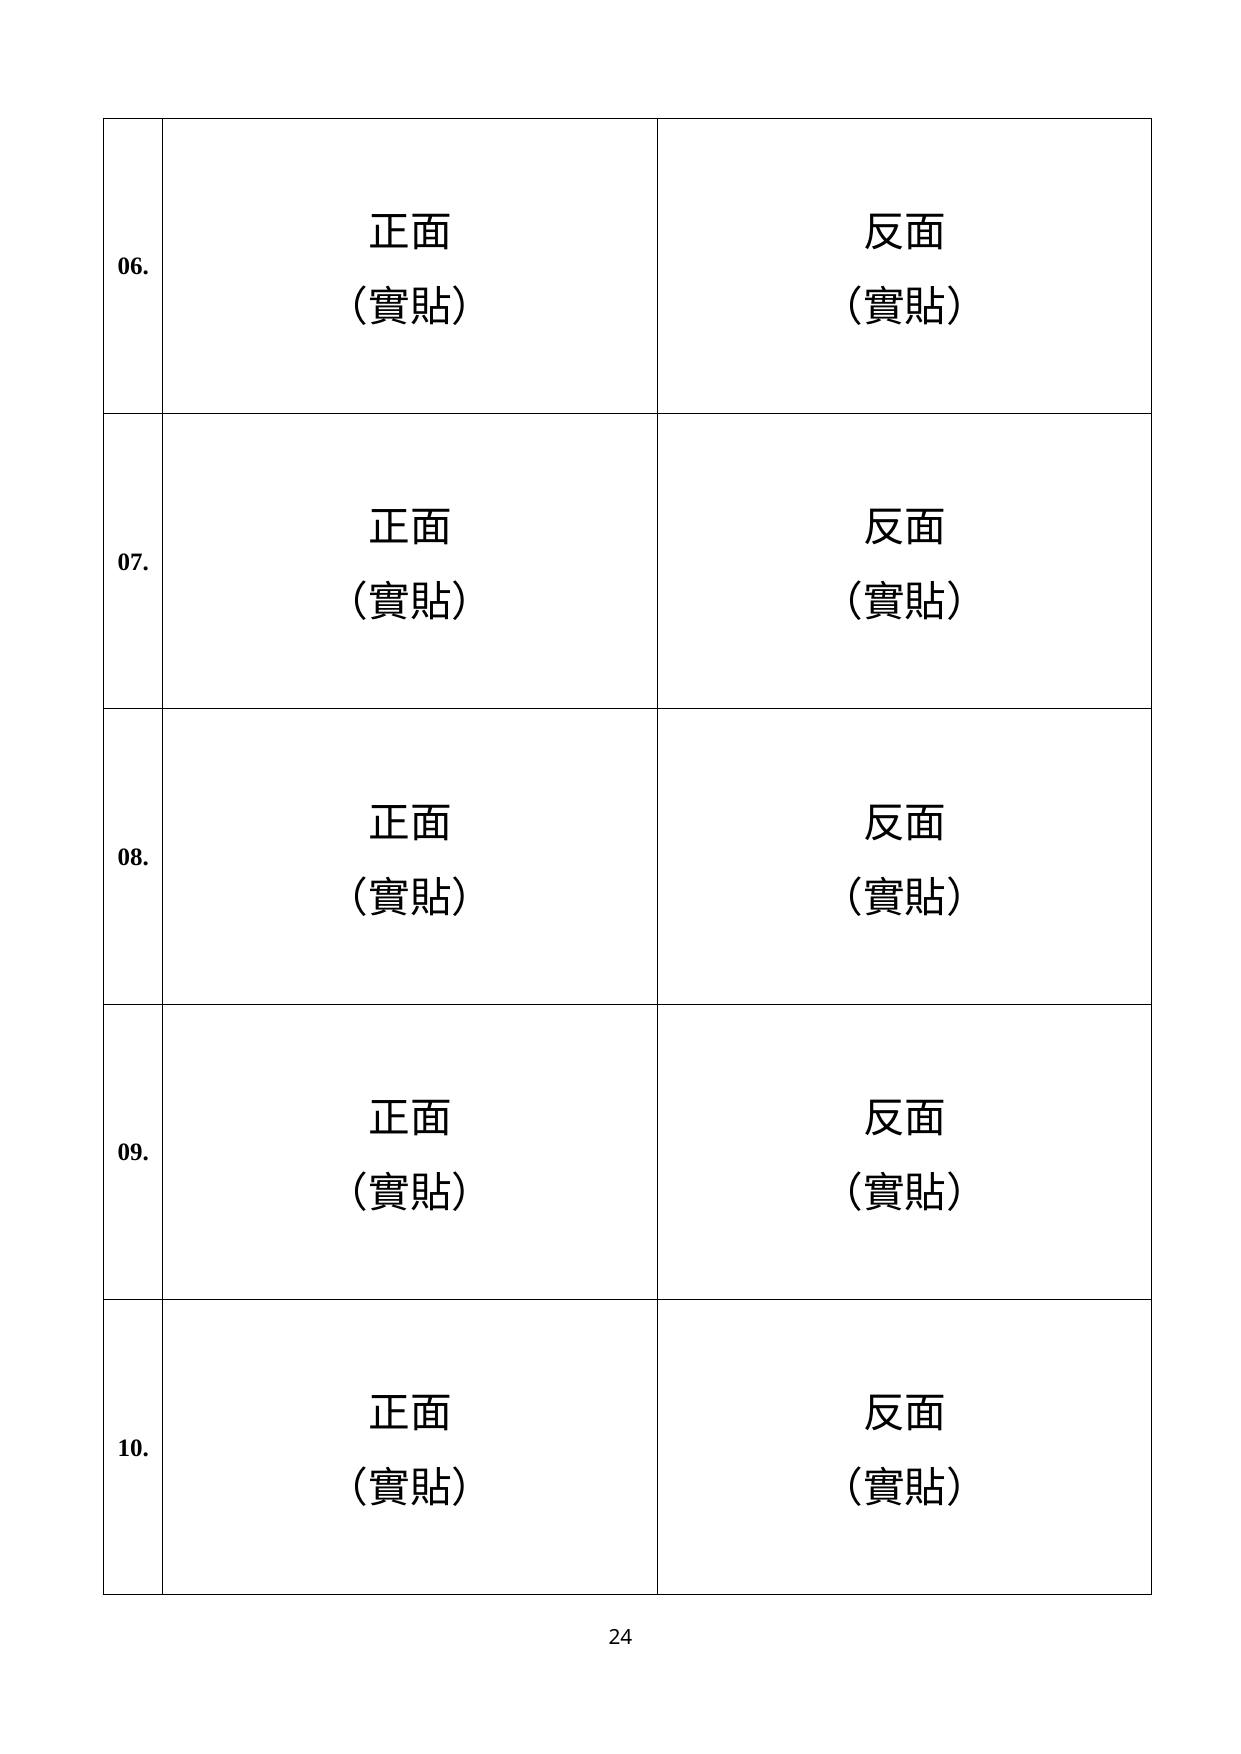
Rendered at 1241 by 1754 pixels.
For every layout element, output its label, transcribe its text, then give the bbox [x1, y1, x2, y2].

table_cell 反面 （實貼） [658, 709, 1151, 1003]
table_cell 06. [104, 119, 162, 413]
table_cell 反面 （實貼） [658, 119, 1151, 413]
table_cell 正面 （實貼） [163, 1005, 657, 1299]
table_cell 正面 （實貼） [163, 414, 657, 708]
table_cell 10. [104, 1300, 162, 1594]
table_cell 反面 （實貼） [658, 414, 1151, 708]
table_cell 09. [104, 1005, 162, 1299]
table_cell 07. [104, 414, 162, 708]
table_cell 反面 （實貼） [658, 1300, 1151, 1594]
table_cell 正面 （實貼） [163, 1300, 657, 1594]
table_cell 正面 （實貼） [163, 709, 657, 1003]
table_cell 08. [104, 709, 162, 1003]
table_cell 正面 （實貼） [163, 119, 657, 413]
table_cell 反面 （實貼） [658, 1005, 1151, 1299]
